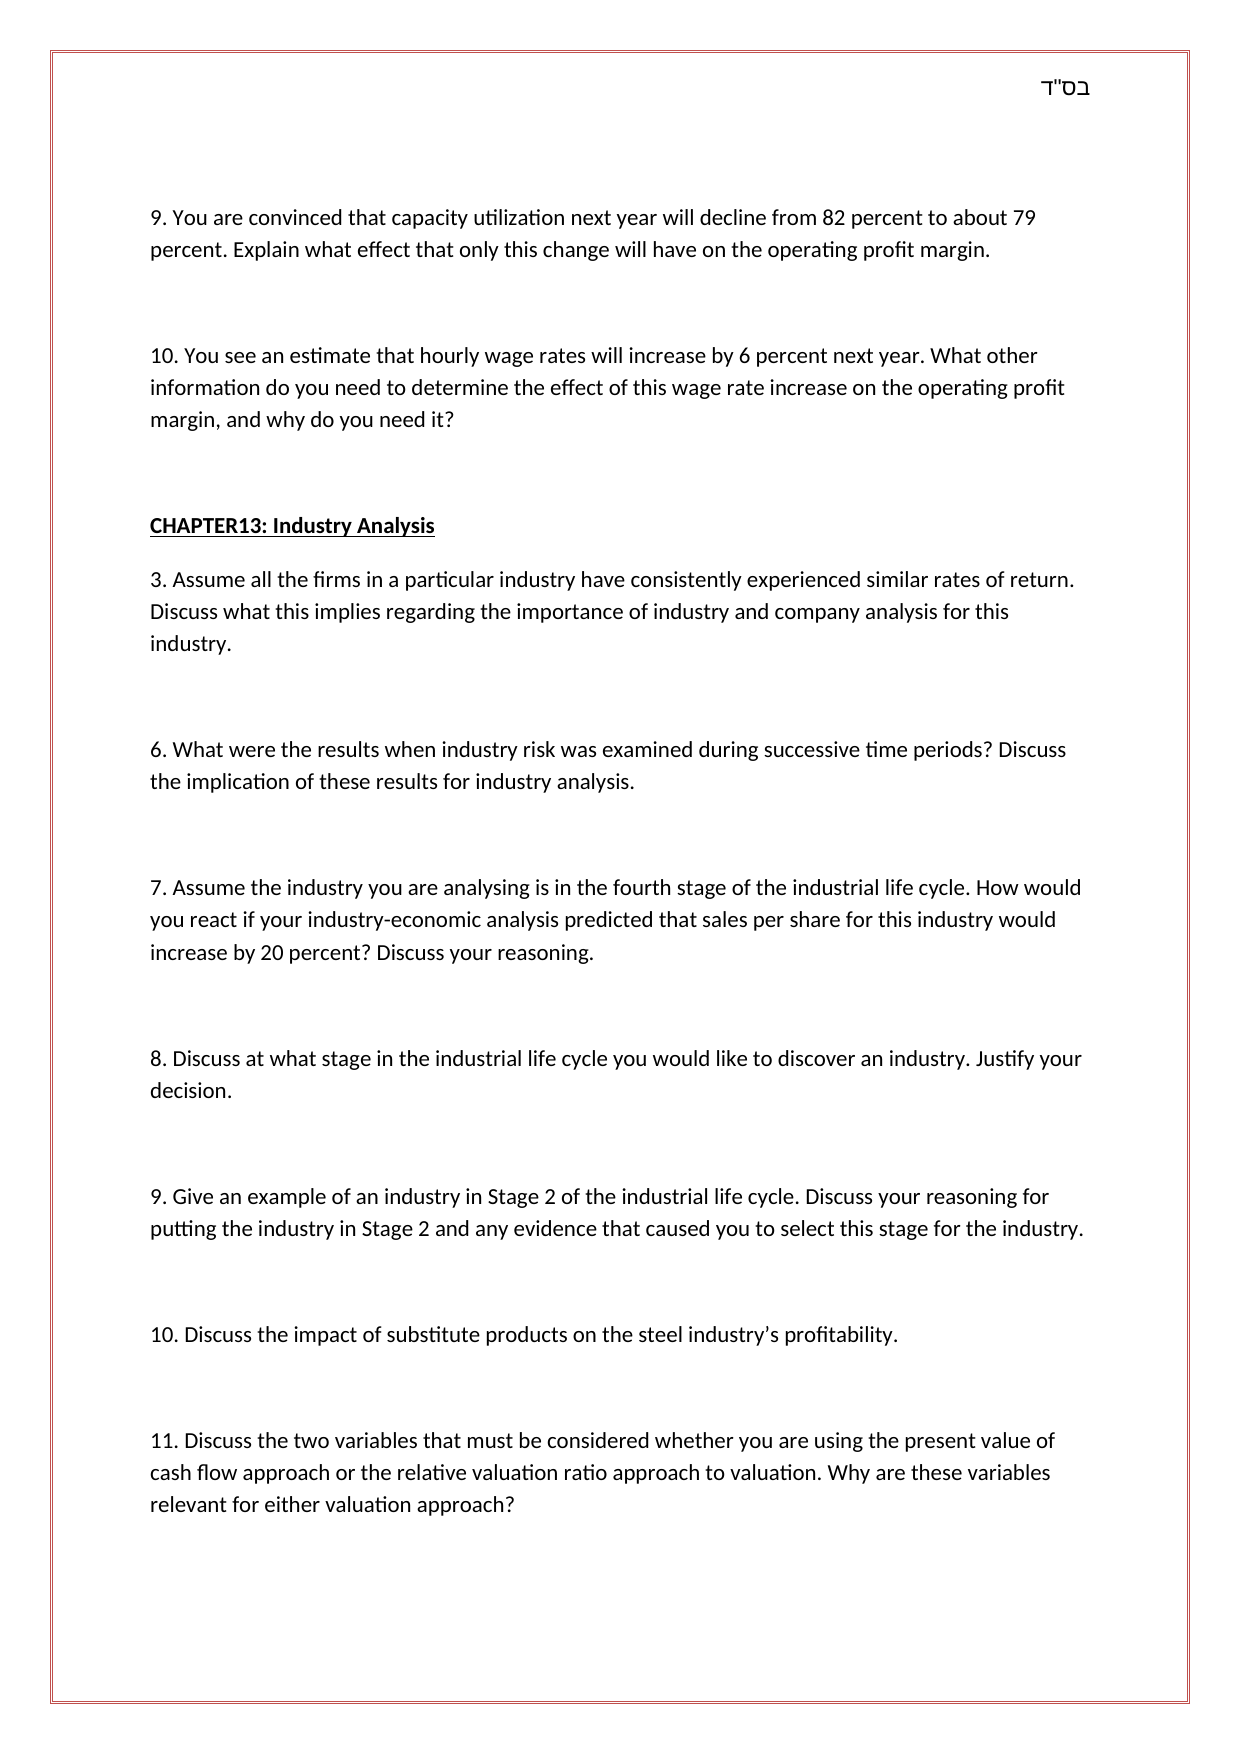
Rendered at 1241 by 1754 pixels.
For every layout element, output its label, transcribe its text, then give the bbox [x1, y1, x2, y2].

text 9. You are convinced that capacity utilization next year will decline from 82 percent to about 79 percent. Explain what effect that only this change will have on the operating profit margin. [150, 203, 1090, 263]
text 9. Give an example of an industry in Stage 2 of the industrial life cycle. Discuss your reasoning for putting the industry in Stage 2 and any evidence that caused you to select this stage for the industry. [150, 1182, 1090, 1242]
text 10. You see an estimate that hourly wage rates will increase by 6 percent next year. What other information do you need to determine the effect of this wage rate increase on the operating profit margin, and why do you need it? [150, 341, 1090, 434]
text 10. Discuss the impact of substitute products on the steel industry’s profitability. [150, 1320, 1090, 1348]
text 8. Discuss at what stage in the industrial life cycle you would like to discover an industry. Justify your decision. [150, 1044, 1090, 1104]
text 6. What were the results when industry risk was examined during successive time periods? Discuss the implication of these results for industry analysis. [150, 735, 1090, 795]
text 7. Assume the industry you are analysing is in the fourth stage of the industrial life cycle. How would you react if your industry-economic analysis predicted that sales per share for this industry would increase by 20 percent? Discuss your reasoning. [150, 873, 1090, 966]
text 3. Assume all the firms in a particular industry have consistently experienced similar rates of return. Discuss what this implies regarding the importance of industry and company analysis for this industry. [150, 565, 1090, 657]
text CHAPTER13: Industry Analysis [150, 512, 1090, 540]
text 11. Discuss the two variables that must be considered whether you are using the present value of cash flow approach or the relative valuation ratio approach to valuation. Why are these variables relevant for either valuation approach? [150, 1426, 1090, 1519]
